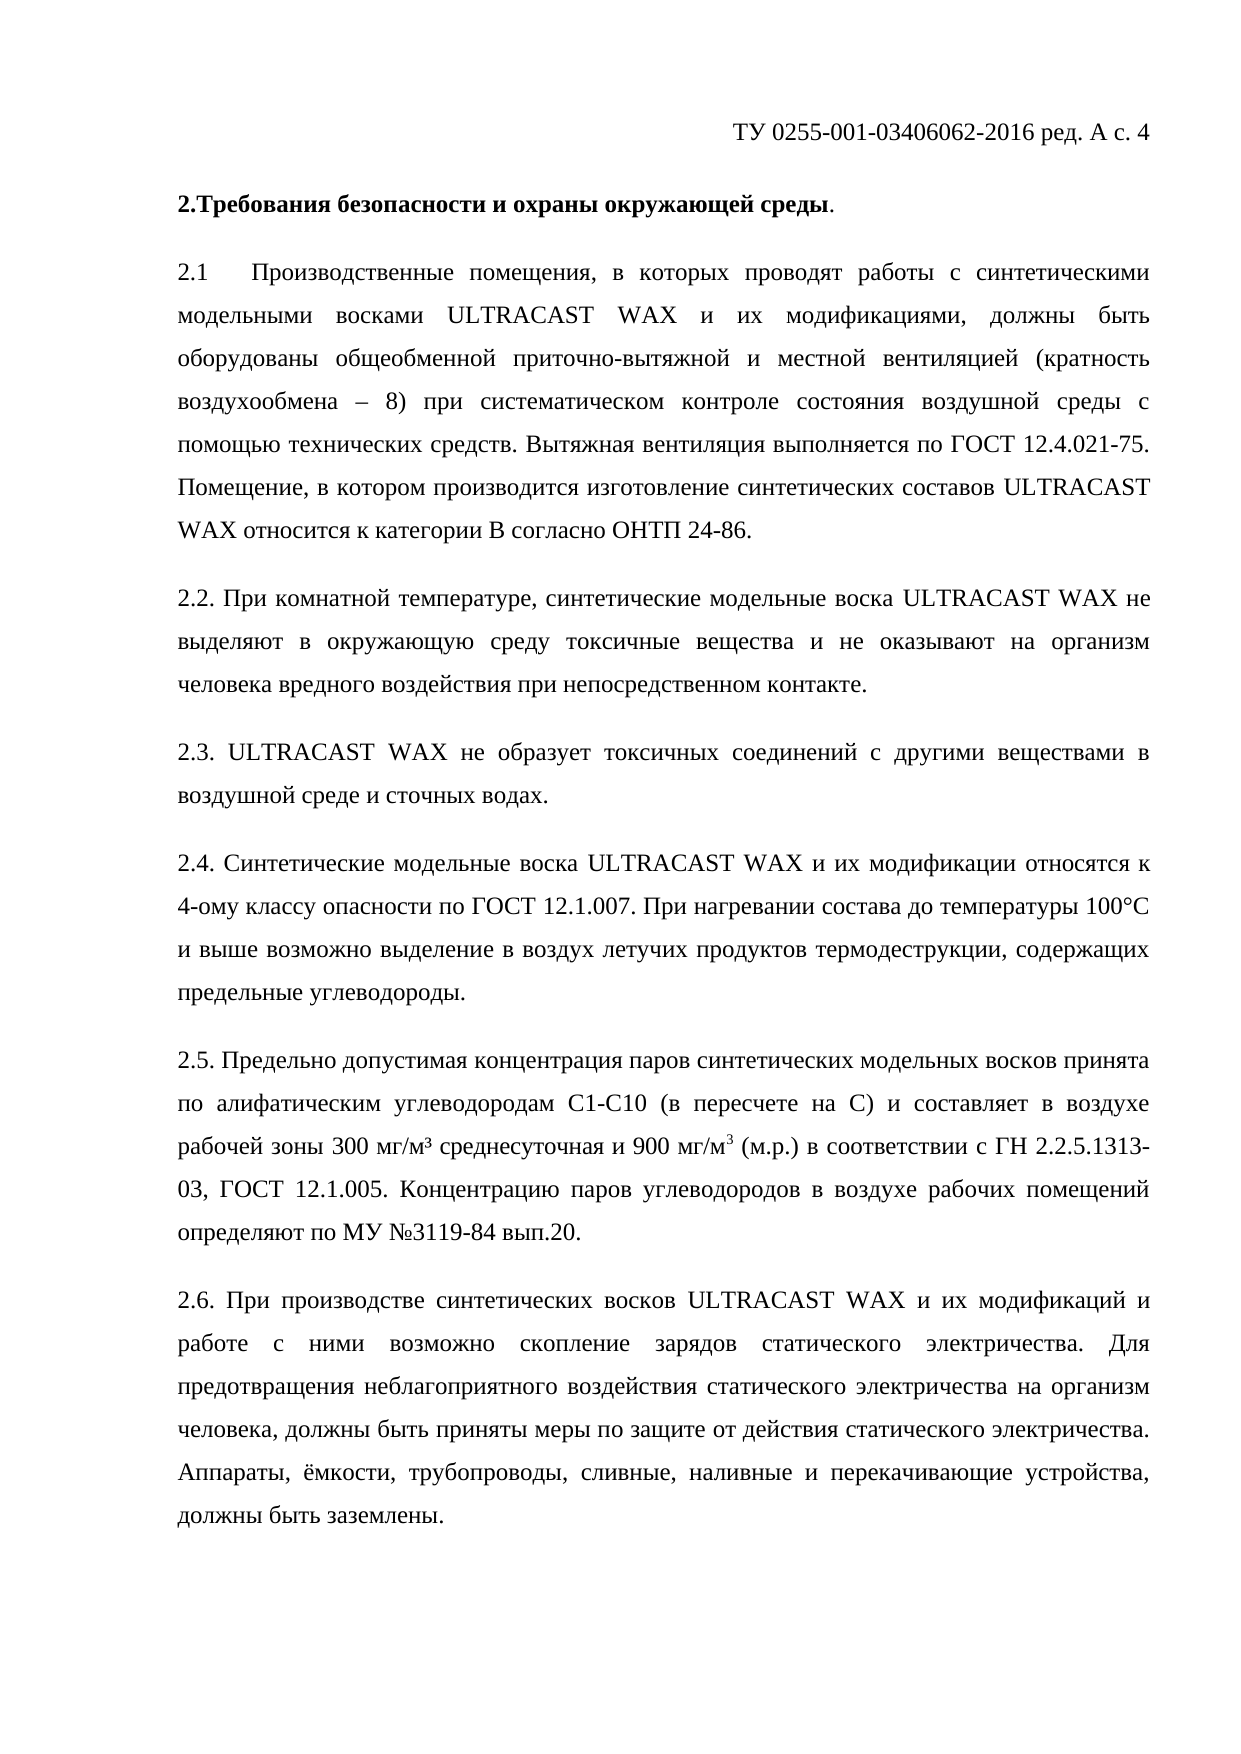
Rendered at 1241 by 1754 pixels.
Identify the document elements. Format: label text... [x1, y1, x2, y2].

text 2.6. При производстве синтетических восков ULTRACAST WAX и их модификаций и работе с ними возможно скопление зарядов статического электричества. Для предотвращения неблагоприятного воздействия статического электричества на организм человека, должны быть приняты меры по защите от действия статического электричества. Аппараты, ёмкости, трубопроводы, сливные, наливные и перекачивающие устройства, должны быть заземлены. [177, 1285, 1151, 1529]
text 2.4. Синтетические модельные воска ULTRACAST WAX и их модификации относятся к 4-ому классу опасности по ГОСТ 12.1.007. При нагревании состава до температуры 100°С и выше возможно выделение в воздух летучих продуктов термодеструкции, содержащих предельные углеводороды. [177, 848, 1151, 1006]
text 2.3. ULTRACAST WAX не образует токсичных соединений с другими веществами в воздушной среде и сточных водах. [177, 737, 1151, 809]
text ТУ 0255-001-03406062-2016 ред. А с. 4 [241, 118, 1150, 146]
text 2.5. Предельно допустимая концентрация паров синтетических модельных восков принята по алифатическим углеводородам С1-С10 (в пересчете на С) и составляет в воздухе рабочей зоны 300 мг/м³ среднесуточная и 900 мг/м3 (м.р.) в соответствии с ГН 2.2.5.1313-03, ГОСТ 12.1.005. Концентрацию паров углеводородов в воздухе рабочих помещений определяют по МУ №3119-84 вып.20. [177, 1045, 1151, 1246]
text 2.1 Производственные помещения, в которых проводят работы с синтетическими модельными восками ULTRACAST WAX и их модификациями, должны быть оборудованы общеобменной приточно-вытяжной и местной вентиляцией (кратность воздухообмена – 8) при систематическом контроле состояния воздушной среды с помощью технических средств. Вытяжная вентиляция выполняется по ГОСТ 12.4.021-75. Помещение, в котором производится изготовление синтетических составов ULTRACAST WAX относится к категории В согласно ОНТП 24-86. [177, 257, 1151, 544]
text 2.Требования безопасности и охраны окружающей среды. [177, 189, 1151, 218]
text 2.2. При комнатной температуре, синтетические модельные воска ULTRACAST WAX не выделяют в окружающую среду токсичные вещества и не оказывают на организм человека вредного воздействия при непосредственном контакте. [177, 583, 1151, 698]
